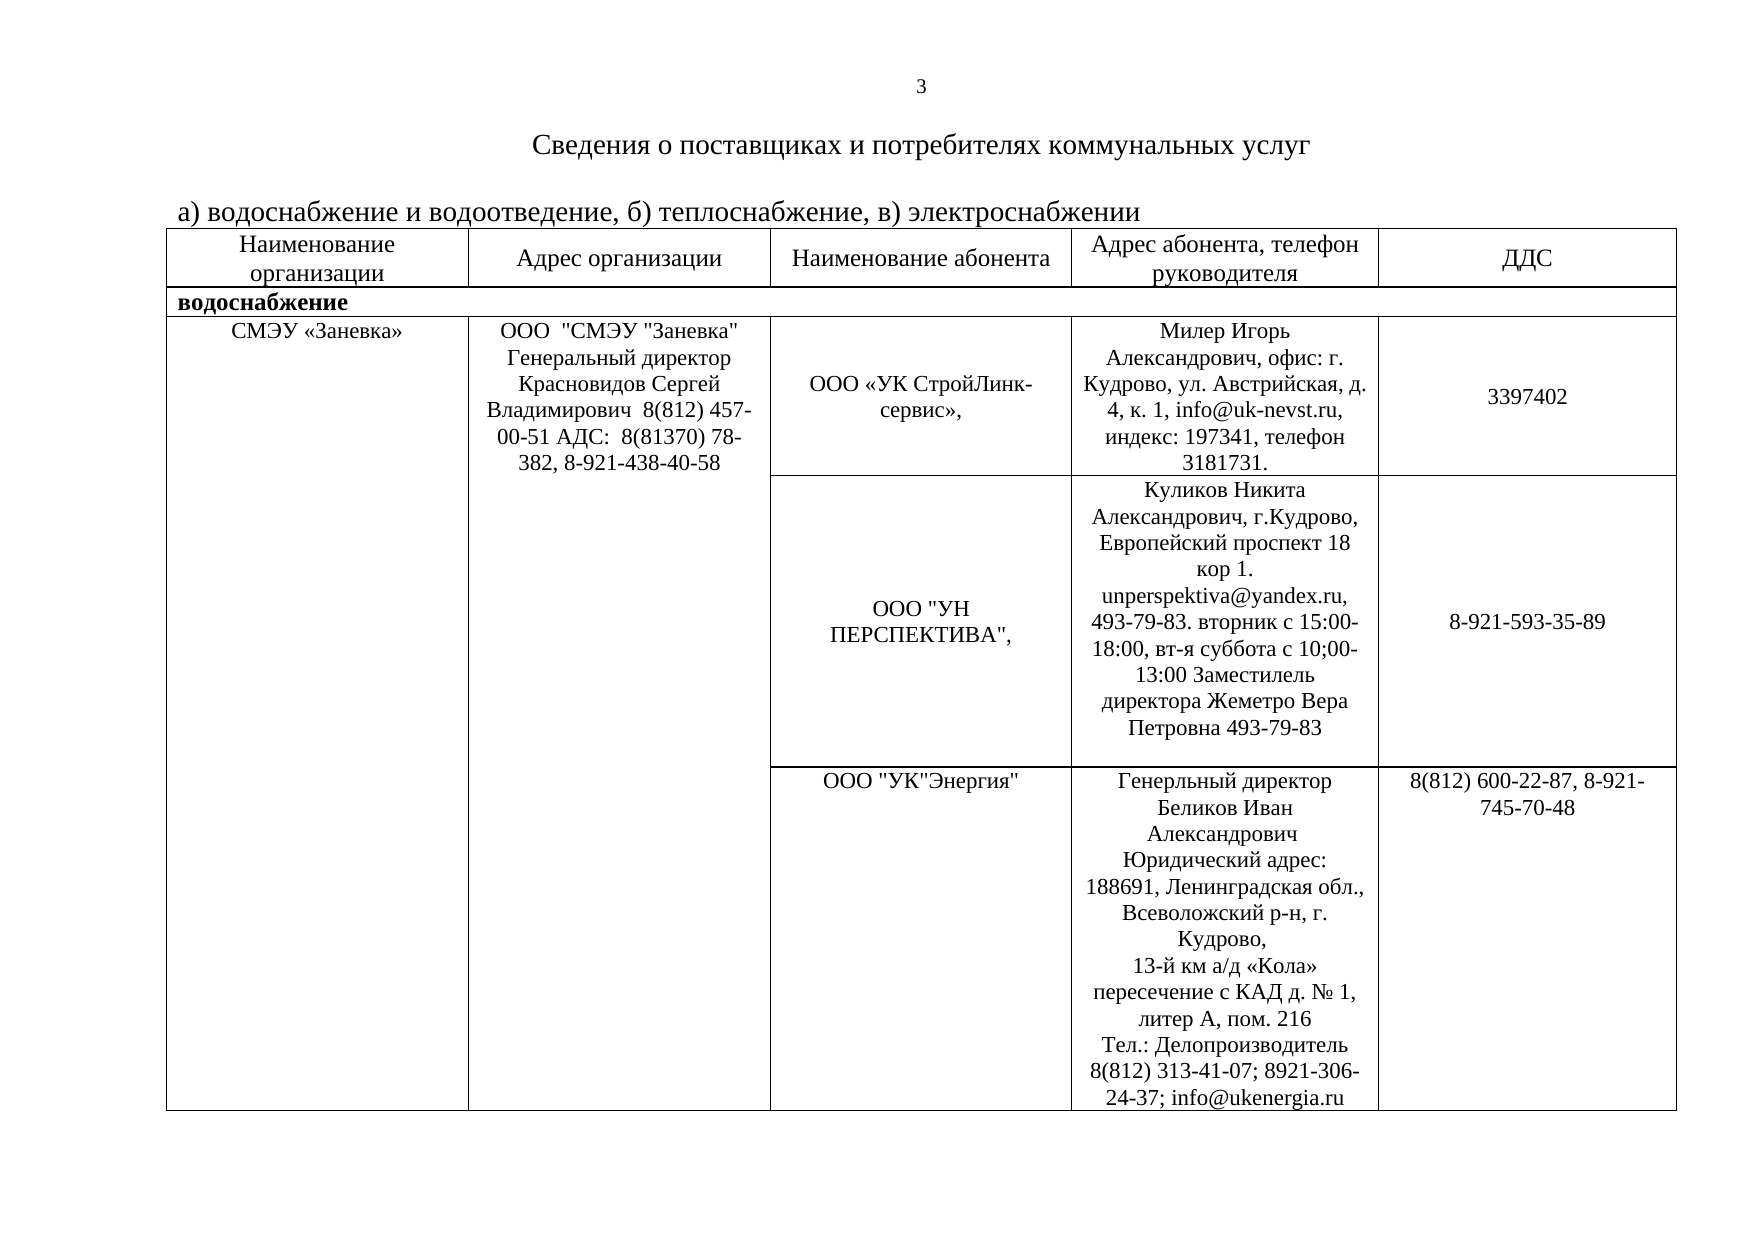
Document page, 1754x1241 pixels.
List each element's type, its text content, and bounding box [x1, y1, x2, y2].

table_cell 8-921-593-35-89 [1379, 476, 1676, 766]
table_cell ООО "УН ПЕРСПЕКТИВА", [771, 476, 1071, 766]
table_cell СМЭУ «Заневка» [167, 317, 468, 1110]
table_header ДДС [1379, 229, 1676, 286]
table_header Адрес абонента, телефон руководителя [1072, 229, 1378, 286]
table_cell ООО «УК СтройЛинк-сервис», [771, 317, 1071, 475]
text а) водоснабжение и водоотведение, б) теплоснабжение, в) электроснабжении [177, 194, 1665, 228]
table_header Наименование организации [167, 229, 468, 286]
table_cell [1379, 768, 1676, 1110]
table_cell Куликов Никита Александрович, г.Кудрово, Европейский проспект 18 кор 1. unperspektiva@yandex.ru, 493-79-83. вторник с 15:00-18:00, вт-я суббота с 10;00-13:00 Заместилель директора Жеметро Вера Петровна 493-79-83 [1072, 476, 1378, 766]
table_header Адрес организации [469, 229, 770, 286]
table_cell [1072, 768, 1378, 1110]
table_cell Милер Игорь Александрович, офис: г. Кудрово, ул. Австрийская, д. 4, к. 1, info@uk-nevst.ru, индекс: 197341, телефон 3181731. [1072, 317, 1378, 475]
table_cell водоснабжение [167, 288, 1676, 316]
table_header Наименование абонента [771, 229, 1071, 286]
table_cell ООО "УК"Энергия" [771, 768, 1071, 1110]
table_cell 3397402 [1379, 317, 1676, 475]
text Сведения о поставщиках и потребителях коммунальных услуг [177, 127, 1665, 161]
table_cell ООО "СМЭУ "Заневка" Генеральный директор Красновидов Сергей Владимирович 8(812) 457-00-51 АДС: 8(81370) 78-382, 8-921-438-40-58 [469, 317, 770, 1110]
